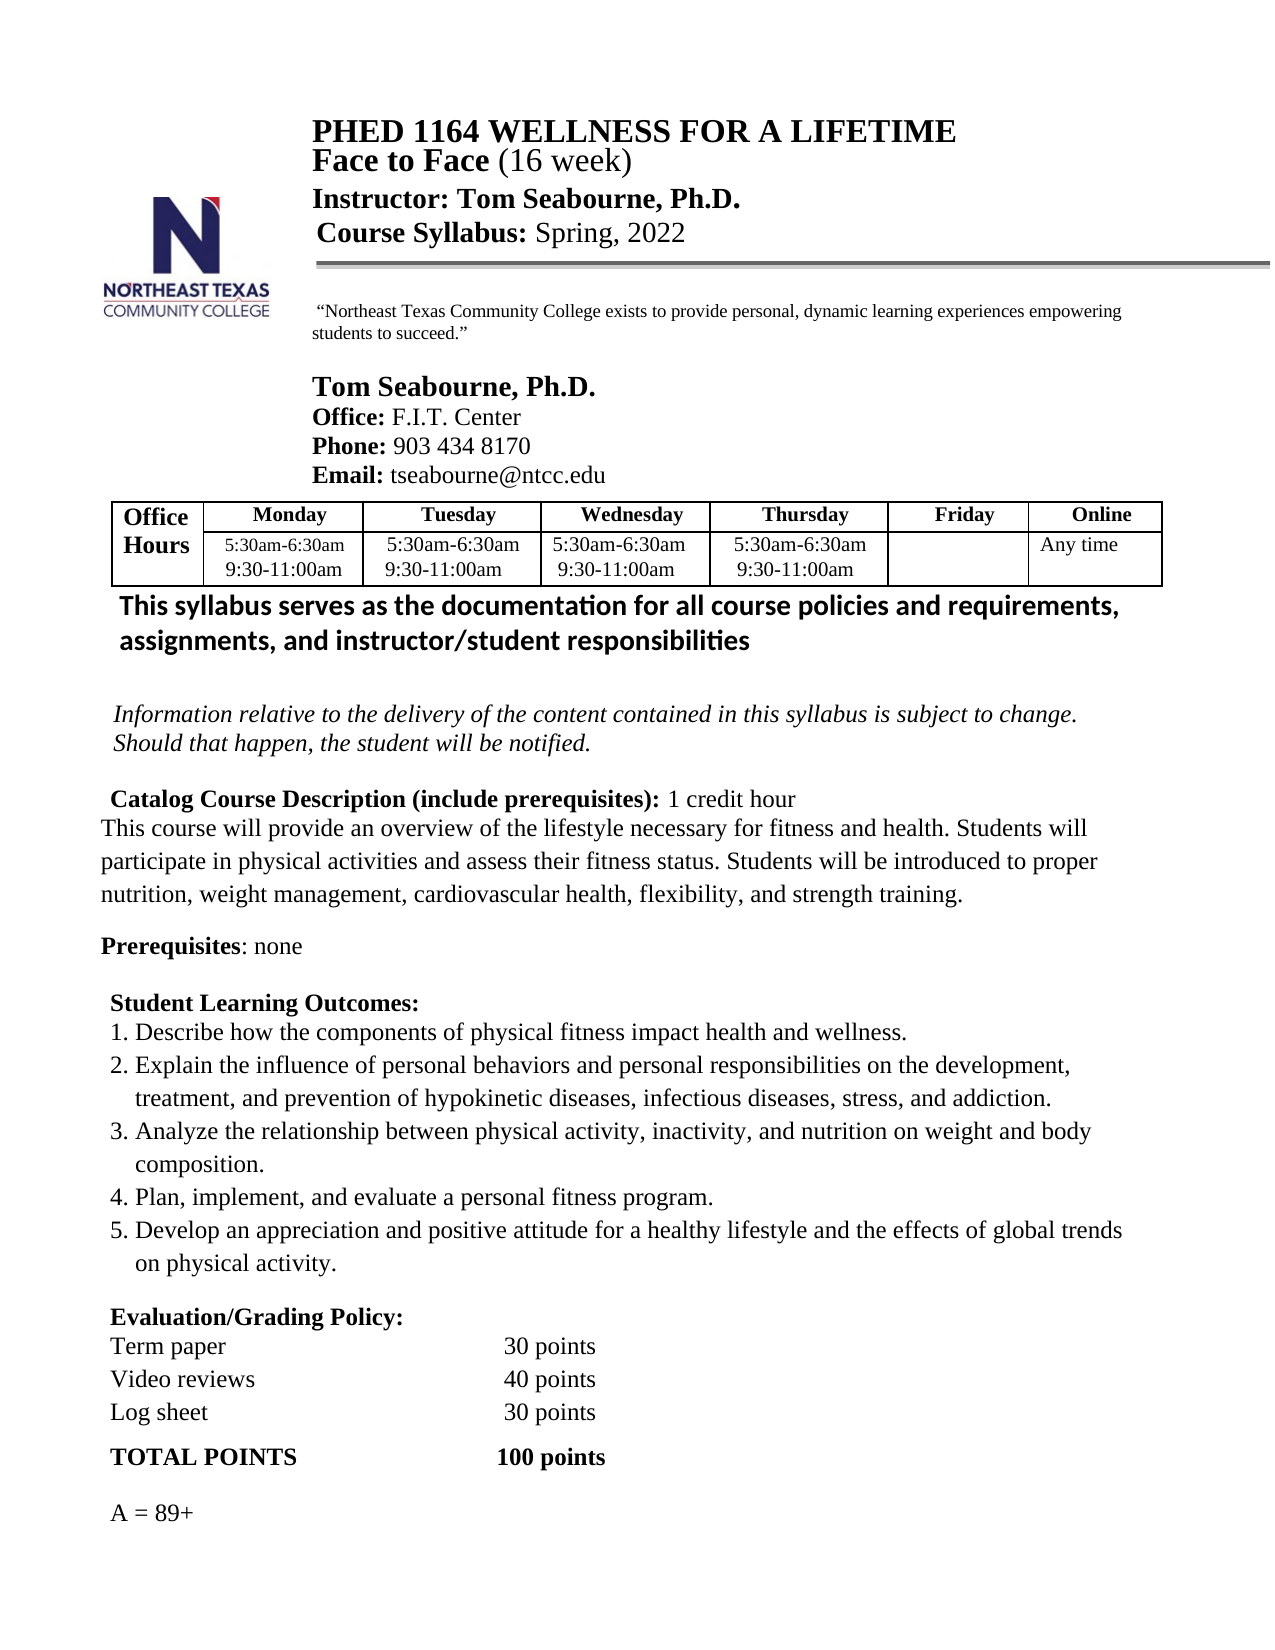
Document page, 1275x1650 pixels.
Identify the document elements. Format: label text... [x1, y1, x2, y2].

text Tom Seabourne, Ph.D. [312, 369, 1175, 403]
table_cell 5:30am-6:30am 9:30-11:00am [364, 533, 540, 585]
table_header Tuesday [364, 503, 540, 531]
text treatment, and prevention of hypokinetic diseases, infectious diseases, stress, and addiction. [110, 1083, 1173, 1112]
text Evaluation/Grading Policy: [110, 1302, 1175, 1331]
text 2. Explain the influence of personal behaviors and personal responsibilities on the development, [110, 1050, 1173, 1079]
text Log sheet 30 points [101, 1397, 1173, 1426]
text Catalog Course Description (include prerequisites): 1 credit hour [110, 784, 1166, 813]
text on physical activity. [110, 1248, 1173, 1277]
table_header Office Hours [113, 503, 203, 585]
text 4. Plan, implement, and evaluate a personal fitness program. [110, 1182, 1173, 1211]
table_cell Any time [1029, 533, 1161, 585]
table_cell 5:30am-6:30am 9:30-11:00am [204, 533, 362, 585]
text Email: tseabourne@ntcc.edu [312, 460, 1175, 488]
text Course Syllabus: Spring, 2022 [316, 215, 1173, 249]
table_header Wednesday [542, 503, 709, 531]
table_header Online [1029, 503, 1161, 531]
text Face to Face (16 week) [312, 148, 507, 177]
text Face to Face (16 week) [623, 148, 1175, 177]
text Term paper 30 points [101, 1331, 1173, 1360]
table_cell [889, 533, 1028, 585]
text TOTAL POINTS 100 points [110, 1442, 684, 1471]
text composition. [110, 1149, 1173, 1178]
table_header Monday [204, 503, 362, 531]
table_cell 5:30am-6:30am 9:30-11:00am [711, 533, 887, 585]
text 3. Analyze the relationship between physical activity, inactivity, and nutrition on weight and body [110, 1116, 1173, 1145]
picture [100, 197, 273, 321]
text PHED 1164 WELLNESS FOR A LIFETIME [312, 120, 1175, 148]
picture [316, 261, 1271, 269]
text Prerequisites: none [101, 933, 1173, 960]
text Information relative to the delivery of the content contained in this syllabus is subject to change. Should that happen, the student will be notified. [113, 699, 1149, 757]
text Office: F.I.T. Center [312, 403, 1175, 431]
text This course will provide an overview of the lifestyle necessary for fitness and health. Students will participate in physical activities and assess their fitness status. Students will be introduced to proper nutrition, weight management, cardiovascular health, flexibility, and strength training. [101, 813, 1173, 907]
table_header Friday [889, 503, 1028, 531]
text “Northeast Texas Community College exists to provide personal, dynamic learning experiences empowering students to succeed.” [312, 300, 1175, 343]
table_header Thursday [711, 503, 887, 531]
text Phone: 903 434 8170 [312, 431, 1175, 460]
text A = 89+ [110, 1498, 1175, 1527]
text 1. Describe how the components of physical fitness impact health and wellness. [110, 1017, 1173, 1046]
text 5. Develop an appreciation and positive attitude for a healthy lifestyle and the effects of global trends [110, 1215, 1173, 1244]
text Instructor: Tom Seabourne, Ph.D. [312, 177, 1175, 215]
text This syllabus serves as the documentation for all course policies and requirements, assignments, and instructor/student responsibilities [119, 587, 1229, 658]
text Video reviews 40 points [101, 1364, 1173, 1393]
table_cell 5:30am-6:30am 9:30-11:00am [542, 533, 709, 585]
text Face to Face (16 week) [503, 148, 627, 177]
text Student Learning Outcomes: [110, 988, 1175, 1017]
